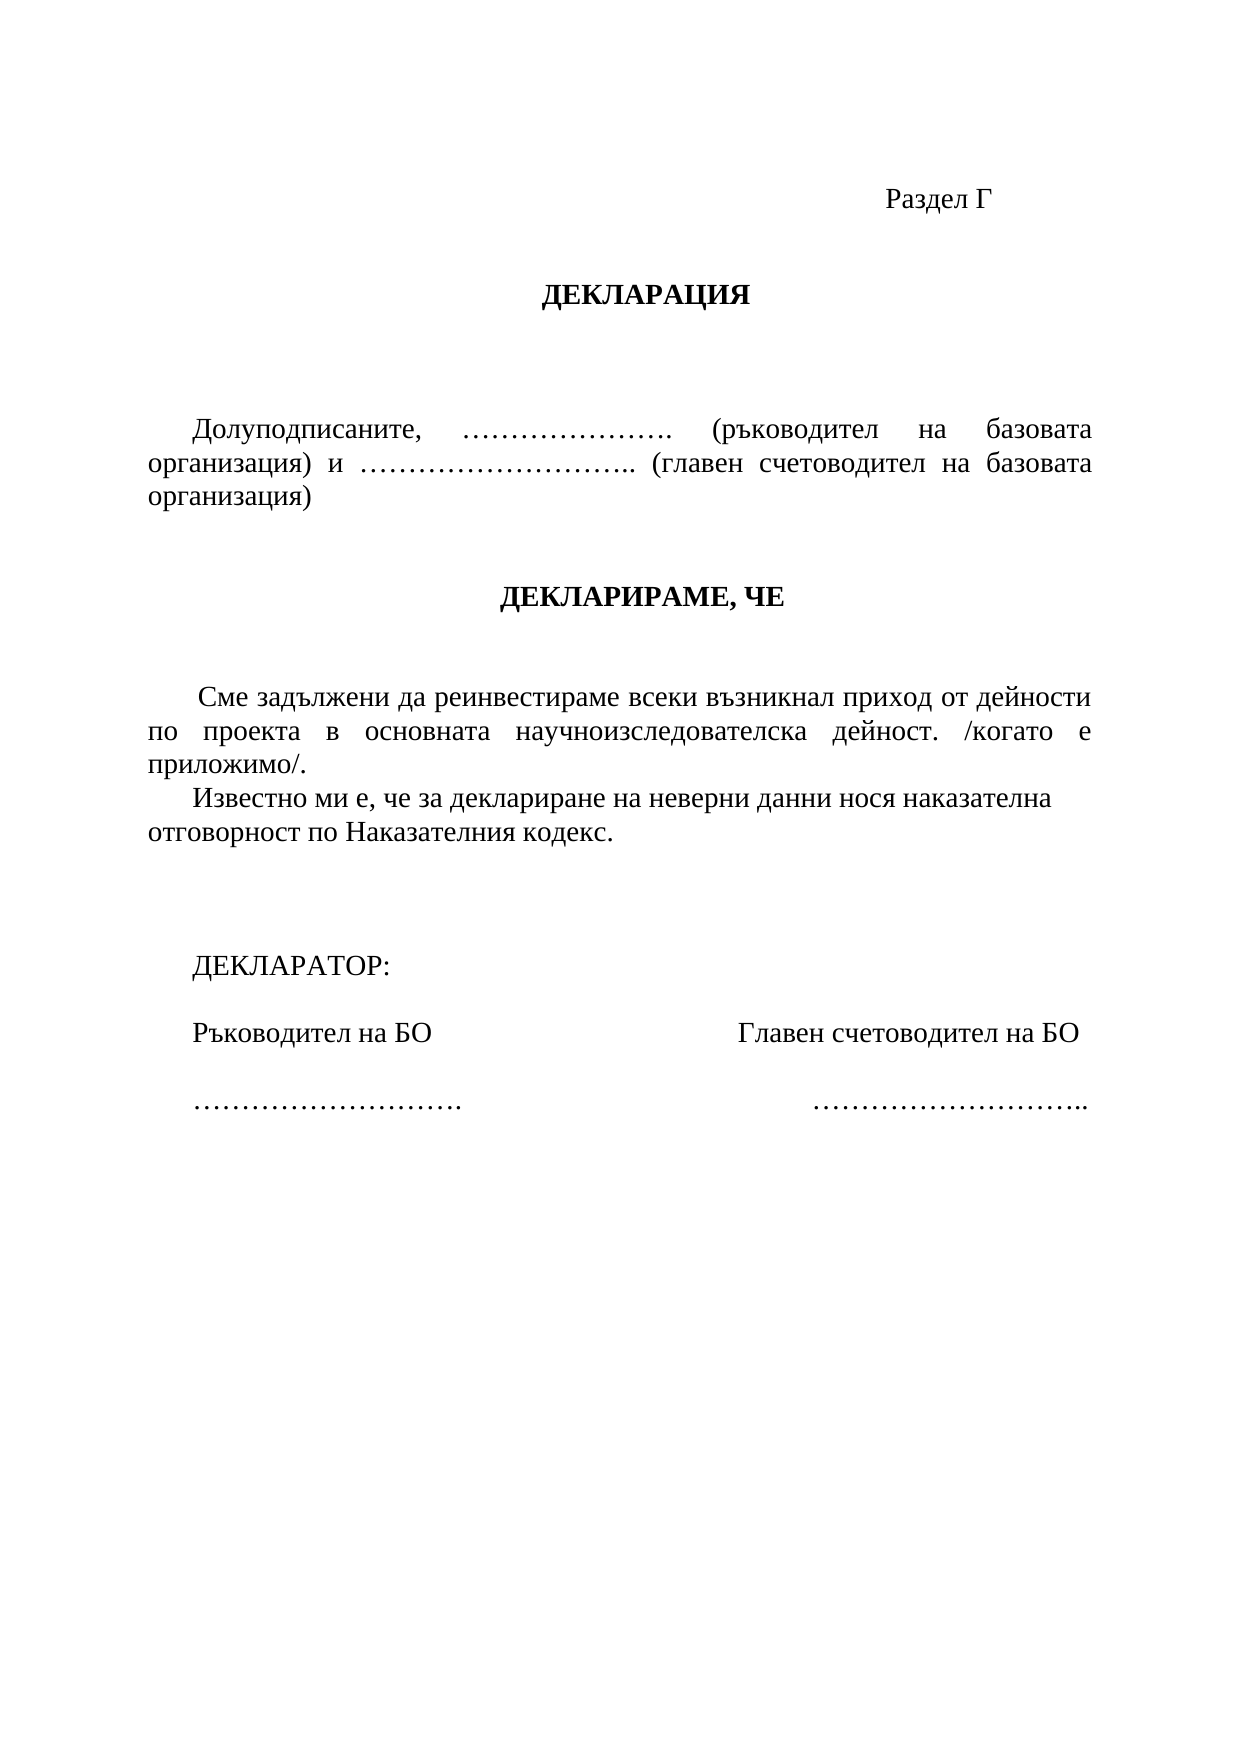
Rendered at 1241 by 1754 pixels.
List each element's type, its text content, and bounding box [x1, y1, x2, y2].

text Раздел Г [811, 181, 1093, 215]
text ДЕКЛАРИРАМЕ, ЧЕ [148, 579, 1093, 612]
text Известно ми е, че за деклариране на неверни данни нося наказателна отговорност по Наказателния кодекс. [148, 780, 1093, 847]
text ДЕКЛАРАЦИЯ [148, 277, 1093, 311]
text Ръководител на БО Главен счетоводител на БО [148, 1015, 1093, 1048]
text Долуподписаните, …………………. (ръководител на базовата организация) и ……………………….. (главен счетоводител на базовата организация) [148, 411, 1093, 512]
text Сме задължени да реинвестираме всеки възникнал приход от дейности по проекта в основната научноизследователска дейност. /когато е приложимо/. [148, 679, 1093, 780]
text ………………………. ……………………….. [148, 1082, 1093, 1116]
text ДЕКЛАРАТОР: [148, 948, 1093, 981]
